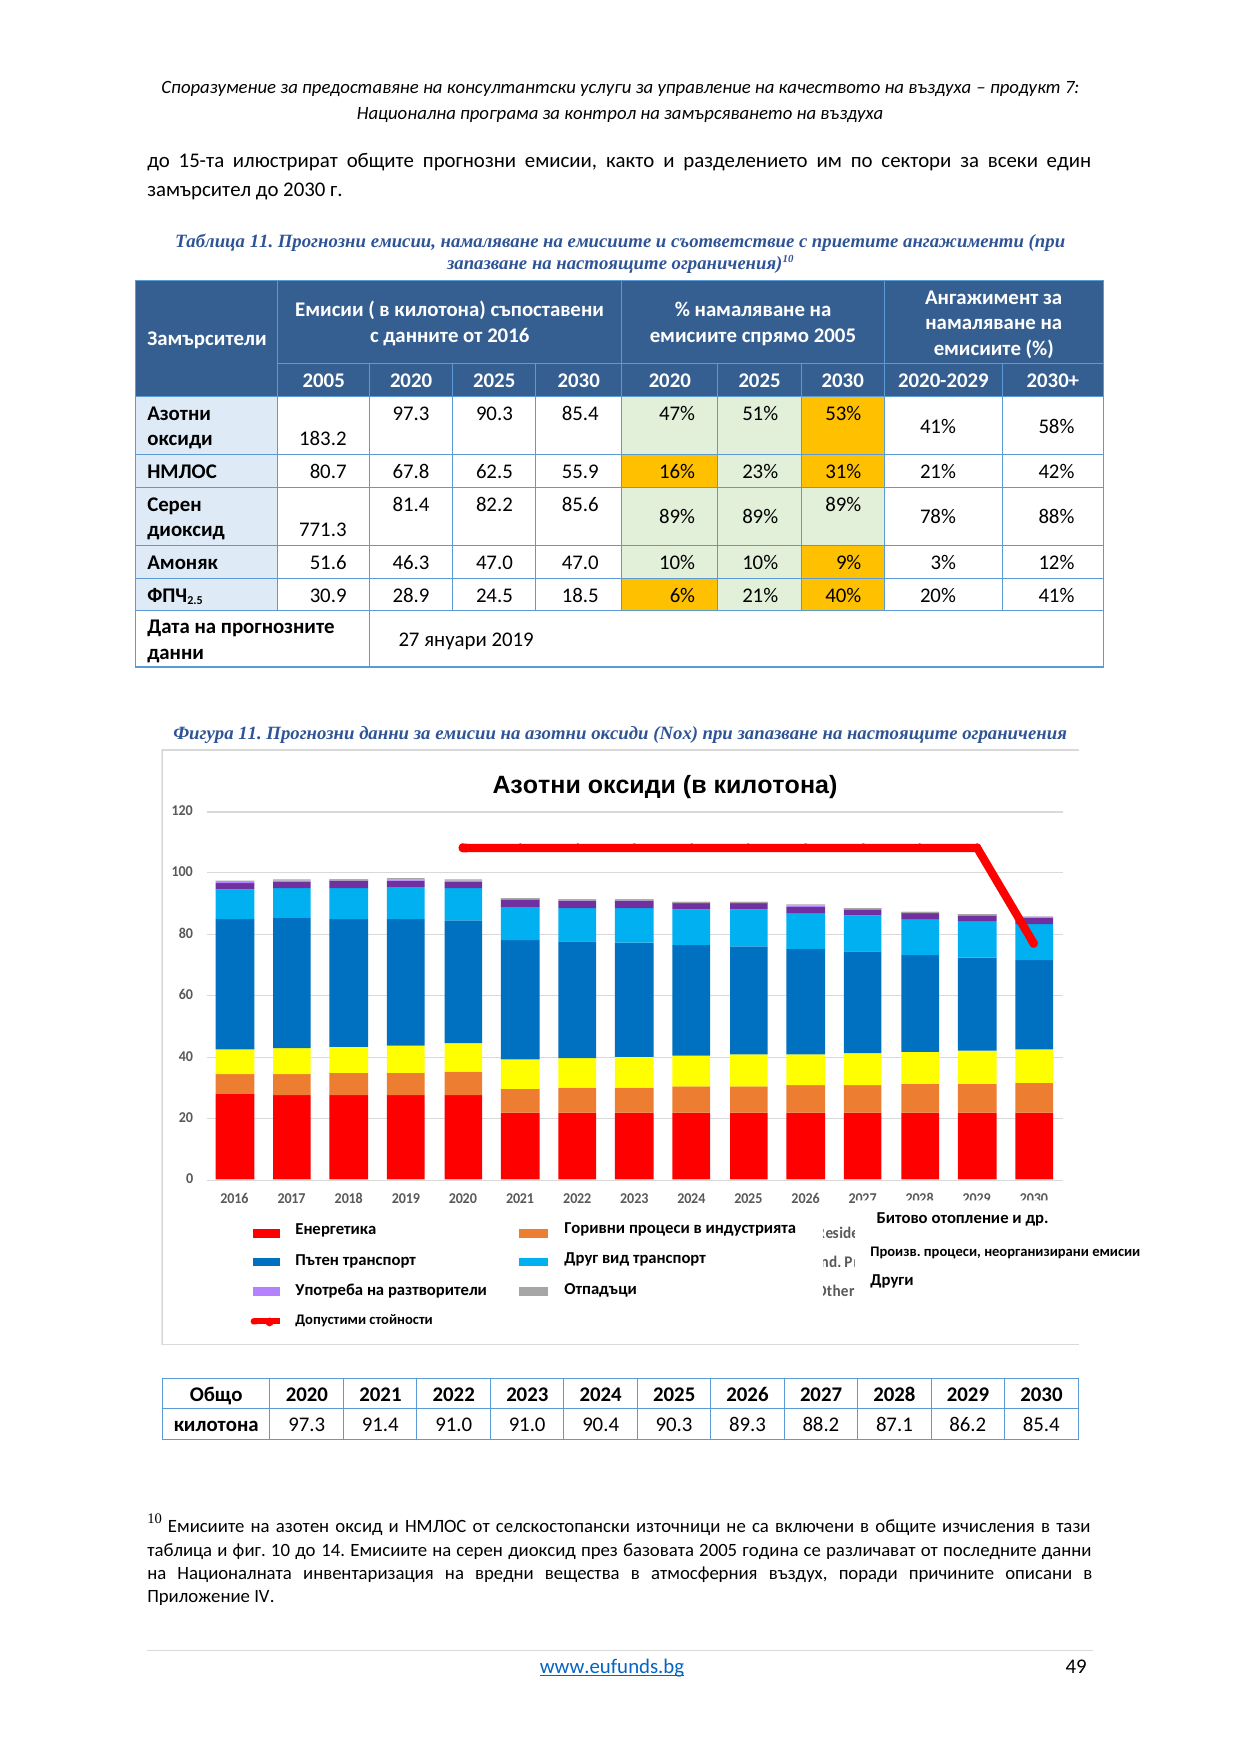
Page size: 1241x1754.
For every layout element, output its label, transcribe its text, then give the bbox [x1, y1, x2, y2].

table_cell 67.8 [370, 455, 452, 487]
table_cell ФПЧ2.5 [136, 579, 277, 610]
text Таблица 11. Прогнозни емисии, намаляване на емисиите и съответствие с приетите ангажименти (при запазване на настоящите ограничения) [147, 230, 1093, 273]
table_cell 28.9 [370, 579, 452, 610]
table_header 2029 [932, 1379, 1004, 1408]
table_cell 89% [718, 488, 801, 545]
table_cell 2020 [370, 364, 452, 396]
table_cell 58% [1003, 397, 1103, 454]
table_cell 91.0 [417, 1409, 490, 1439]
table_cell 2030+ [1003, 364, 1103, 396]
table_cell 47% [622, 397, 717, 454]
table_cell 27 януари 2019 [370, 611, 1103, 666]
table_cell 3% [885, 546, 1002, 578]
table_cell Серен диоксид [136, 488, 277, 545]
table_cell 51.6 [278, 546, 369, 578]
table_cell 85.6 [536, 488, 621, 545]
table_cell 91.0 [491, 1409, 563, 1439]
table_cell 81.4 [370, 488, 452, 545]
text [147, 147, 1093, 202]
table_cell 41% [1003, 579, 1103, 610]
table_header Ангажимент за намаляване на емисиите (%) [885, 281, 1103, 363]
table_cell 97.3 [270, 1409, 343, 1439]
table_cell 2020-2029 [885, 364, 1002, 396]
table_header 2020 [270, 1379, 343, 1408]
table_cell 78% [885, 488, 1002, 545]
table_header 2022 [417, 1379, 490, 1408]
table_cell 89% [802, 488, 884, 545]
table_cell 89.3 [711, 1409, 784, 1439]
table_cell 90.4 [564, 1409, 637, 1439]
table_cell 31% [802, 455, 884, 487]
table_header 2030 [1005, 1379, 1078, 1408]
table_cell 89% [622, 488, 717, 545]
table_header 2028 [858, 1379, 931, 1408]
table_cell килотона [163, 1409, 269, 1439]
table_cell 53% [802, 397, 884, 454]
table_cell 85.4 [1005, 1409, 1078, 1439]
table_cell Азотни оксиди [136, 397, 277, 454]
table_cell 41% [885, 397, 1002, 454]
table_cell 23% [718, 455, 801, 487]
table_cell 87.1 [858, 1409, 931, 1439]
table_cell 183.2 [278, 397, 369, 454]
table_cell 2025 [718, 364, 801, 396]
text Фигура 11. Прогнозни данни за емисии на азотни оксиди (Nox) при запазване на настоящите ограничения [147, 722, 1093, 743]
table_cell 51% [718, 397, 801, 454]
table_cell 47.0 [536, 546, 621, 578]
table_cell 90.3 [453, 397, 535, 454]
table_cell 20% [885, 579, 1002, 610]
table_cell 40% [802, 579, 884, 610]
table_cell 18.5 [536, 579, 621, 610]
table_cell 12% [1003, 546, 1103, 578]
table_cell 2005 [278, 364, 369, 396]
table_cell 6% [622, 579, 717, 610]
table_cell 9% [802, 546, 884, 578]
table_cell 80.7 [278, 455, 369, 487]
table_cell 2030 [802, 364, 884, 396]
table_header 2023 [491, 1379, 563, 1408]
table_cell 62.5 [453, 455, 535, 487]
table_cell 88.2 [785, 1409, 857, 1439]
table_header 2021 [344, 1379, 416, 1408]
table_header 2026 [711, 1379, 784, 1408]
table_cell 21% [718, 579, 801, 610]
table_cell 55.9 [536, 455, 621, 487]
table_cell 88% [1003, 488, 1103, 545]
table_cell Амоняк [136, 546, 277, 578]
table_cell 86.2 [932, 1409, 1004, 1439]
table_cell 24.5 [453, 579, 535, 610]
table_cell 2025 [453, 364, 535, 396]
table_header 2025 [638, 1379, 710, 1408]
table_header 2024 [564, 1379, 637, 1408]
table_cell НМЛОС [136, 455, 277, 487]
table_cell 771.3 [278, 488, 369, 545]
table_cell Дата на прогнозните данни [136, 611, 369, 666]
table_header % намаляване на емисиите спрямо 2005 [622, 281, 884, 363]
table_cell 42% [1003, 455, 1103, 487]
table_cell 30.9 [278, 579, 369, 610]
table_header 2027 [785, 1379, 857, 1408]
table_cell 46.3 [370, 546, 452, 578]
table_cell 10% [622, 546, 717, 578]
table_header Замърсители [136, 281, 277, 396]
table_cell 85.4 [536, 397, 621, 454]
table_header Общо [163, 1379, 269, 1408]
table_cell 2020 [622, 364, 717, 396]
table_cell 10% [718, 546, 801, 578]
table_cell 82.2 [453, 488, 535, 545]
table_cell 97.3 [370, 397, 452, 454]
table_cell 21% [885, 455, 1002, 487]
table_cell 47.0 [453, 546, 535, 578]
table_cell 2030 [536, 364, 621, 396]
table_cell 16% [622, 455, 717, 487]
table_cell 90.3 [638, 1409, 710, 1439]
table_header Емисии ( в килотона) съпоставени с данните от 2016 [278, 281, 621, 363]
table_cell 91.4 [344, 1409, 416, 1439]
